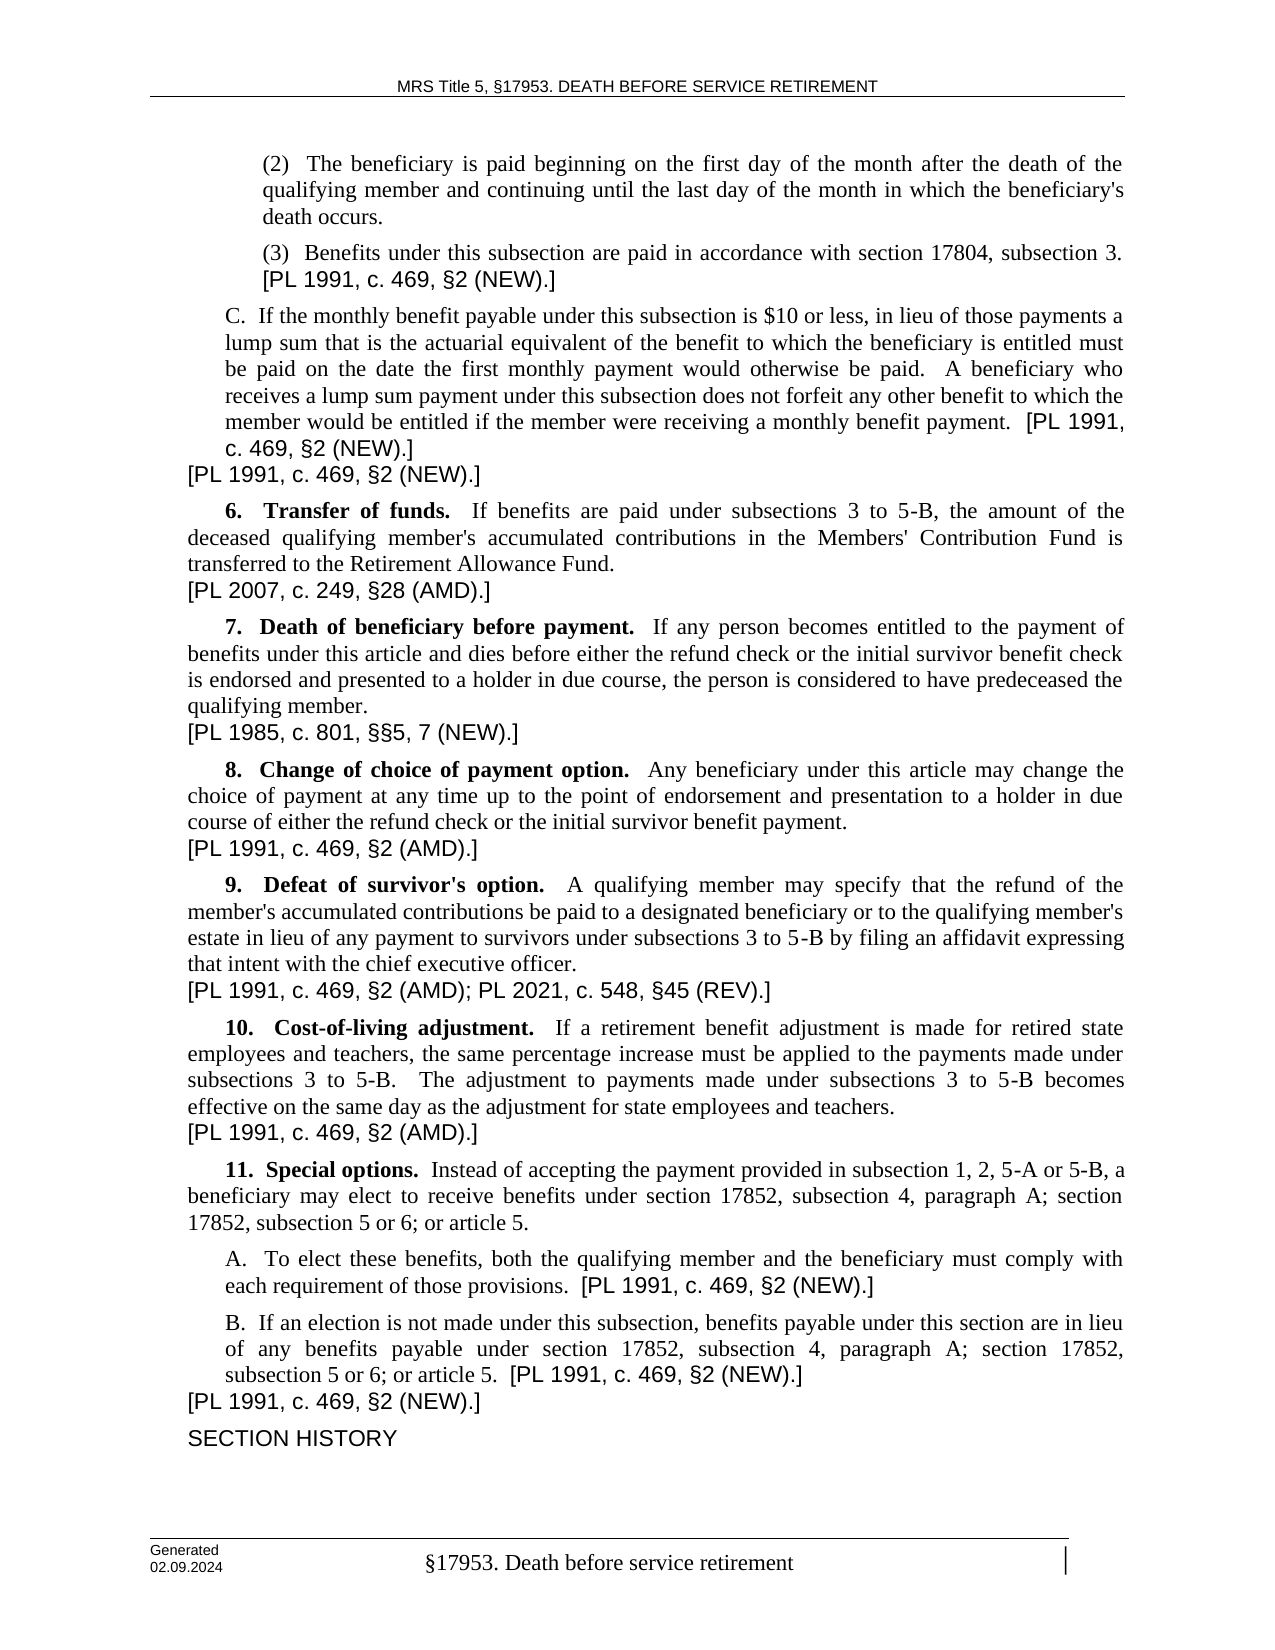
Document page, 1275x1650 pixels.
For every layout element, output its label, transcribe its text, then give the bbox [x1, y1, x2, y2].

text C. If the monthly benefit payable under this subsection is $10 or less, in lieu of those payments a lump sum that is the actuarial equivalent of the benefit to which the beneficiary is entitled must be paid on the date the first monthly payment would otherwise be paid. A beneficiary who receives a lump sum payment under this subsection does not forfeit any other benefit to which the member would be entitled if the member were receiving a monthly benefit payment. [PL 1991, c. 469, §2 (NEW).] [225, 303, 1125, 461]
text A. To elect these benefits, both the qualifying member and the beneficiary must comply with each requirement of those provisions. [PL 1991, c. 469, §2 (NEW).] [225, 1245, 1125, 1298]
text (3) Benefits under this subsection are paid in accordance with section 17804, subsection 3. [PL 1991, c. 469, §2 (NEW).] [262, 239, 1125, 292]
text 6. Transfer of funds. If benefits are paid under subsections 3 to 5‑B, the amount of the deceased qualifying member's accumulated contributions in the Members' Contribution Fund is transferred to the Retirement Allowance Fund. [187, 498, 1125, 577]
text 7. Death of beneficiary before payment. If any person becomes entitled to the payment of benefits under this article and dies before either the refund check or the initial survivor benefit check is endorsed and presented to a holder in due course, the person is considered to have predeceased the qualifying member. [187, 613, 1125, 719]
text [PL 1991, c. 469, §2 (NEW).] [187, 461, 1125, 487]
text [PL 1985, c. 801, §§5, 7 (NEW).] [187, 719, 1125, 745]
text (2) The beneficiary is paid beginning on the first day of the month after the death of the qualifying member and continuing until the last day of the month in which the beneficiary's death occurs. [262, 150, 1125, 229]
text SECTION HISTORY [187, 1424, 1125, 1451]
text [PL 1991, c. 469, §2 (AMD); PL 2021, c. 548, §45 (REV).] [187, 977, 1125, 1003]
text 9. Defeat of survivor's option. A qualifying member may specify that the refund of the member's accumulated contributions be paid to a designated beneficiary or to the qualifying member's estate in lieu of any payment to survivors under subsections 3 to 5‑B by filing an affidavit expressing that intent with the chief executive officer. [187, 871, 1125, 977]
text B. If an election is not made under this subsection, benefits payable under this section are in lieu of any benefits payable under section 17852, subsection 4, paragraph A; section 17852, subsection 5 or 6; or article 5. [PL 1991, c. 469, §2 (NEW).] [225, 1308, 1125, 1388]
text [PL 1991, c. 469, §2 (AMD).] [187, 1119, 1125, 1145]
text 10. Cost-of-living adjustment. If a retirement benefit adjustment is made for retired state employees and teachers, the same percentage increase must be applied to the payments made under subsections 3 to 5‑B. The adjustment to payments made under subsections 3 to 5‑B becomes effective on the same day as the adjustment for state employees and teachers. [187, 1014, 1125, 1119]
text [PL 1991, c. 469, §2 (NEW).] [187, 1388, 1125, 1414]
text 11. Special options. Instead of accepting the payment provided in subsection 1, 2, 5‑A or 5‑B, a beneficiary may elect to receive benefits under section 17852, subsection 4, paragraph A; section 17852, subsection 5 or 6; or article 5. [187, 1156, 1125, 1235]
text [PL 1991, c. 469, §2 (AMD).] [187, 835, 1125, 861]
text [PL 2007, c. 249, §28 (AMD).] [187, 577, 1125, 603]
text 8. Change of choice of payment option. Any beneficiary under this article may change the choice of payment at any time up to the point of endorsement and presentation to a holder in due course of either the refund check or the initial survivor benefit payment. [187, 756, 1125, 835]
